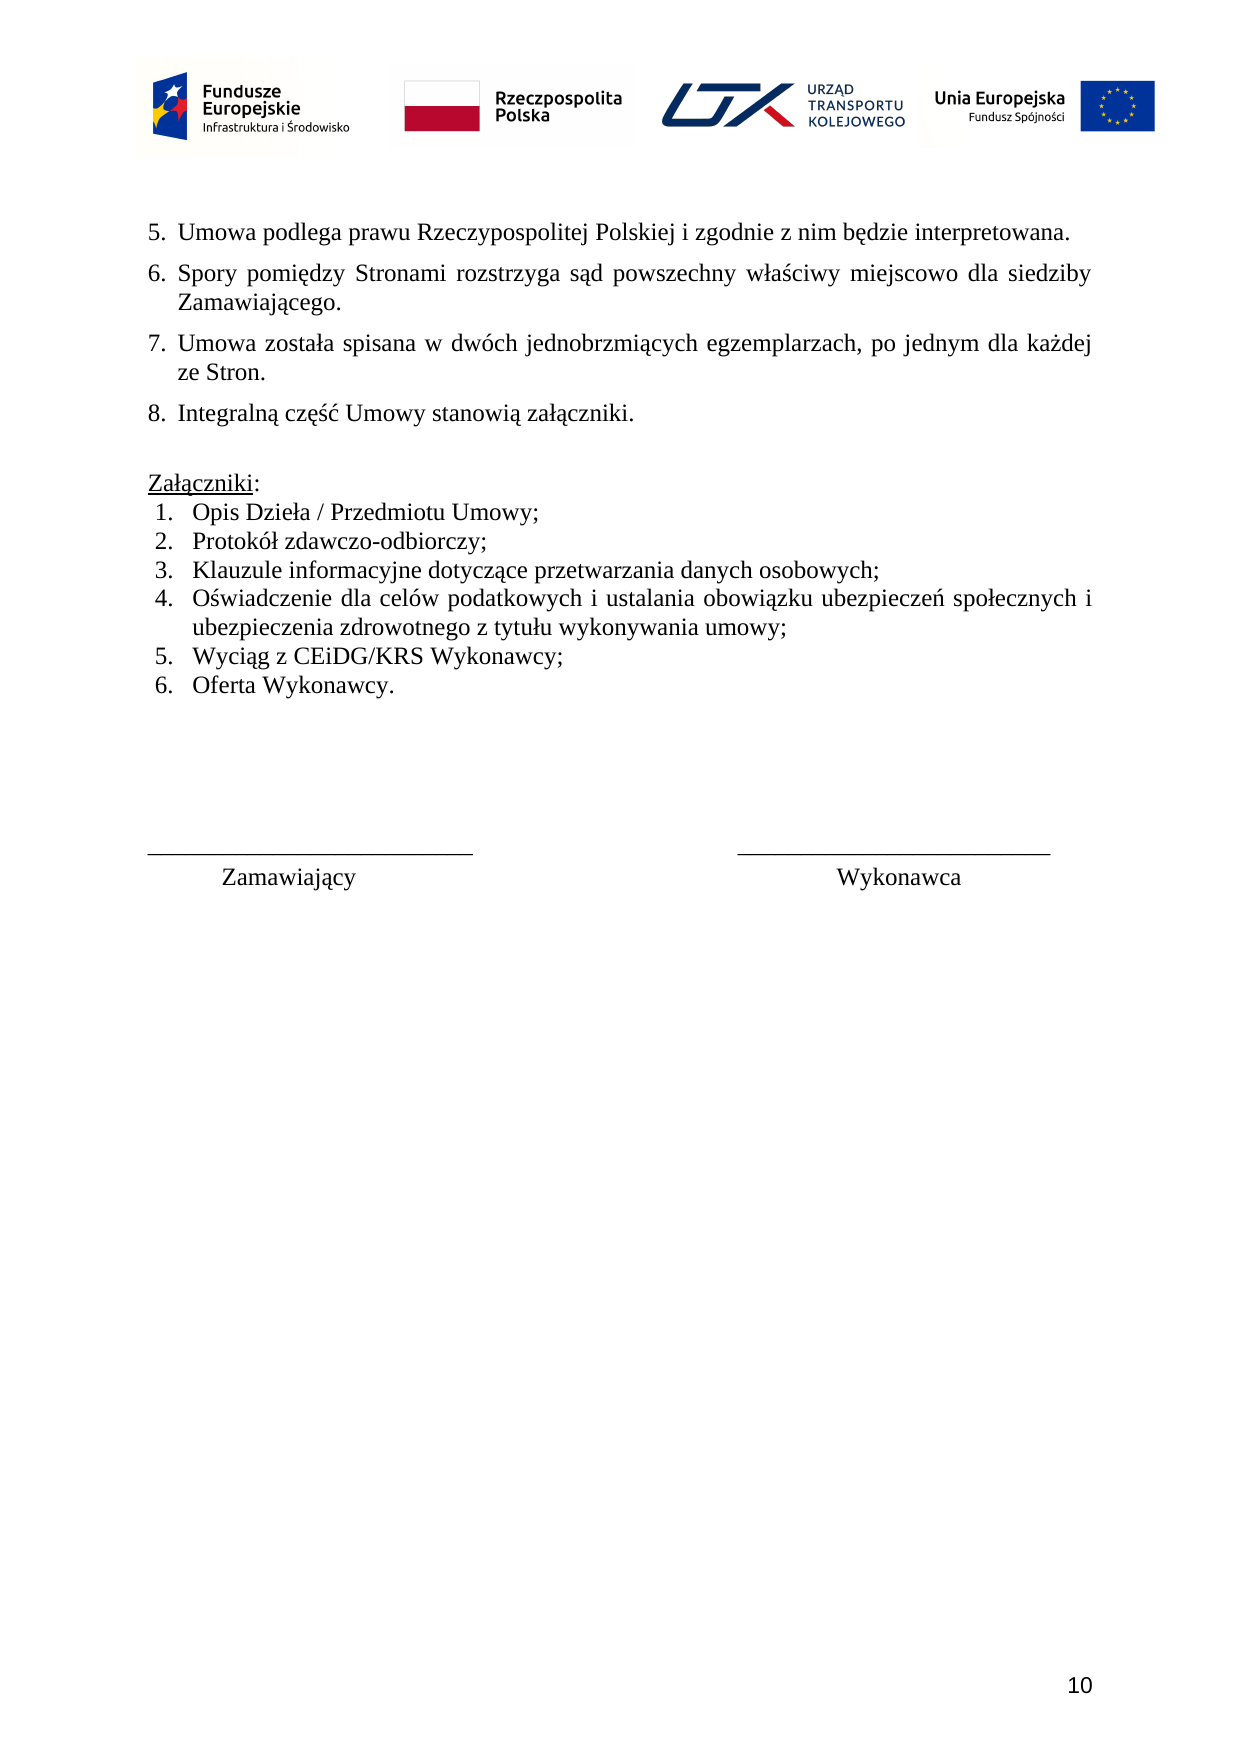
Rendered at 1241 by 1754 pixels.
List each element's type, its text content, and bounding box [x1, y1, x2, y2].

list Oświadczenie dla celów podatkowych i ustalania obowiązku ubezpieczeń społecznych i ubezpieczenia zdrowotnego z tytułu wykonywania umowy; [154, 583, 1092, 641]
picture [136, 56, 366, 157]
picture [919, 65, 1171, 148]
list Klauzule informacyjne dotyczące przetwarzania danych osobowych; [154, 555, 1092, 583]
picture [388, 65, 638, 148]
list Umowa została spisana w dwóch jednobrzmiących egzemplarzach, po jednym dla każdej ze Stron. [148, 328, 1092, 386]
picture [652, 79, 913, 134]
text Zamawiający Wykonawca [148, 862, 1092, 891]
list Protokół zdawczo-odbiorczy; [154, 526, 1092, 555]
list Umowa podlega prawu Rzeczypospolitej Polskiej i zgodnie z nim będzie interpretowana. [148, 217, 1092, 246]
text Załączniki: [148, 468, 1092, 497]
list Integralną część Umowy stanowią załączniki. [148, 398, 1092, 427]
list Wyciąg z CEiDG/KRS Wykonawcy; [154, 641, 1092, 670]
list Spory pomiędzy Stronami rozstrzyga sąd powszechny właściwy miejscowo dla siedziby Zamawiającego. [148, 258, 1092, 316]
text __________________________ _________________________ [148, 829, 1092, 857]
list Opis Dzieła / Przedmiotu Umowy; [154, 497, 1092, 526]
list Oferta Wykonawcy. [154, 670, 1092, 698]
